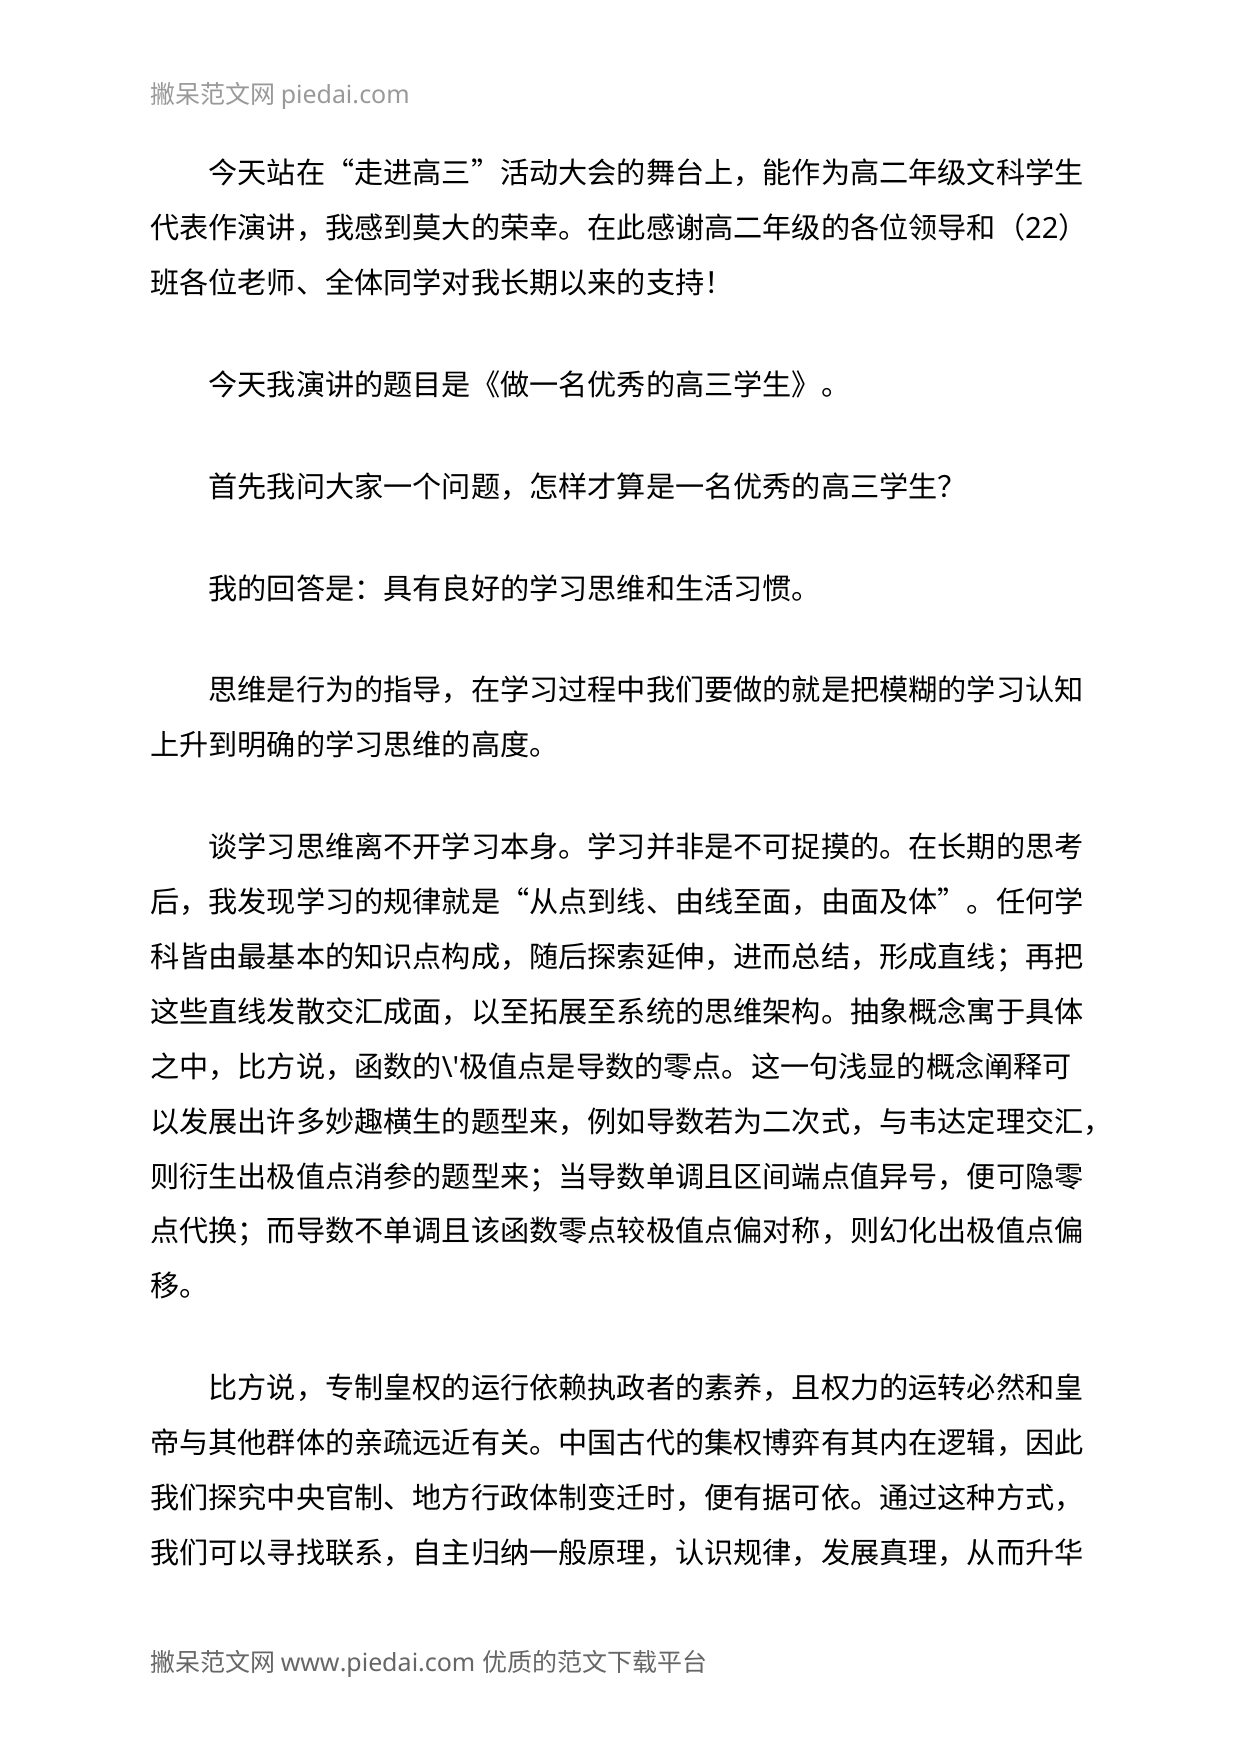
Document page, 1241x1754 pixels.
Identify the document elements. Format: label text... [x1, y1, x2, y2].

text 思维是行为的指导，在学习过程中我们要做的就是把模糊的学习认知上升到明确的学习思维的高度。 [150, 667, 1090, 764]
text 首先我问大家一个问题，怎样才算是一名优秀的高三学生？ [150, 463, 1090, 506]
text 我的回答是：具有良好的学习思维和生活习惯。 [150, 565, 1090, 607]
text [150, 1365, 1090, 1572]
text 谈学习思维离不开学习本身。学习并非是不可捉摸的。在长期的思考后，我发现学习的规律就是“从点到线、由线至面，由面及体”。任何学科皆由最基本的知识点构成，随后探索延伸，进而总结，形成直线；再把这些直线发散交汇成面，以至拓展至系统的思维架构。抽象概念寓于具体之中，比方说，函数的\'极值点是导数的零点。这一句浅显的概念阐释可以发展出许多妙趣横生的题型来，例如导数若为二次式，与韦达定理交汇，则衍生出极值点消参的题型来；当导数单调且区间端点值异号，便可隐零点代换；而导数不单调且该函数零点较极值点偏对称，则幻化出极值点偏移。 [150, 824, 1090, 1305]
text 今天我演讲的题目是《做一名优秀的高三学生》。 [150, 362, 1090, 404]
text 今天站在“走进高三”活动大会的舞台上，能作为高二年级文科学生代表作演讲，我感到莫大的荣幸。在此感谢高二年级的各位领导和（22）班各位老师、全体同学对我长期以来的支持！ [150, 150, 1090, 302]
